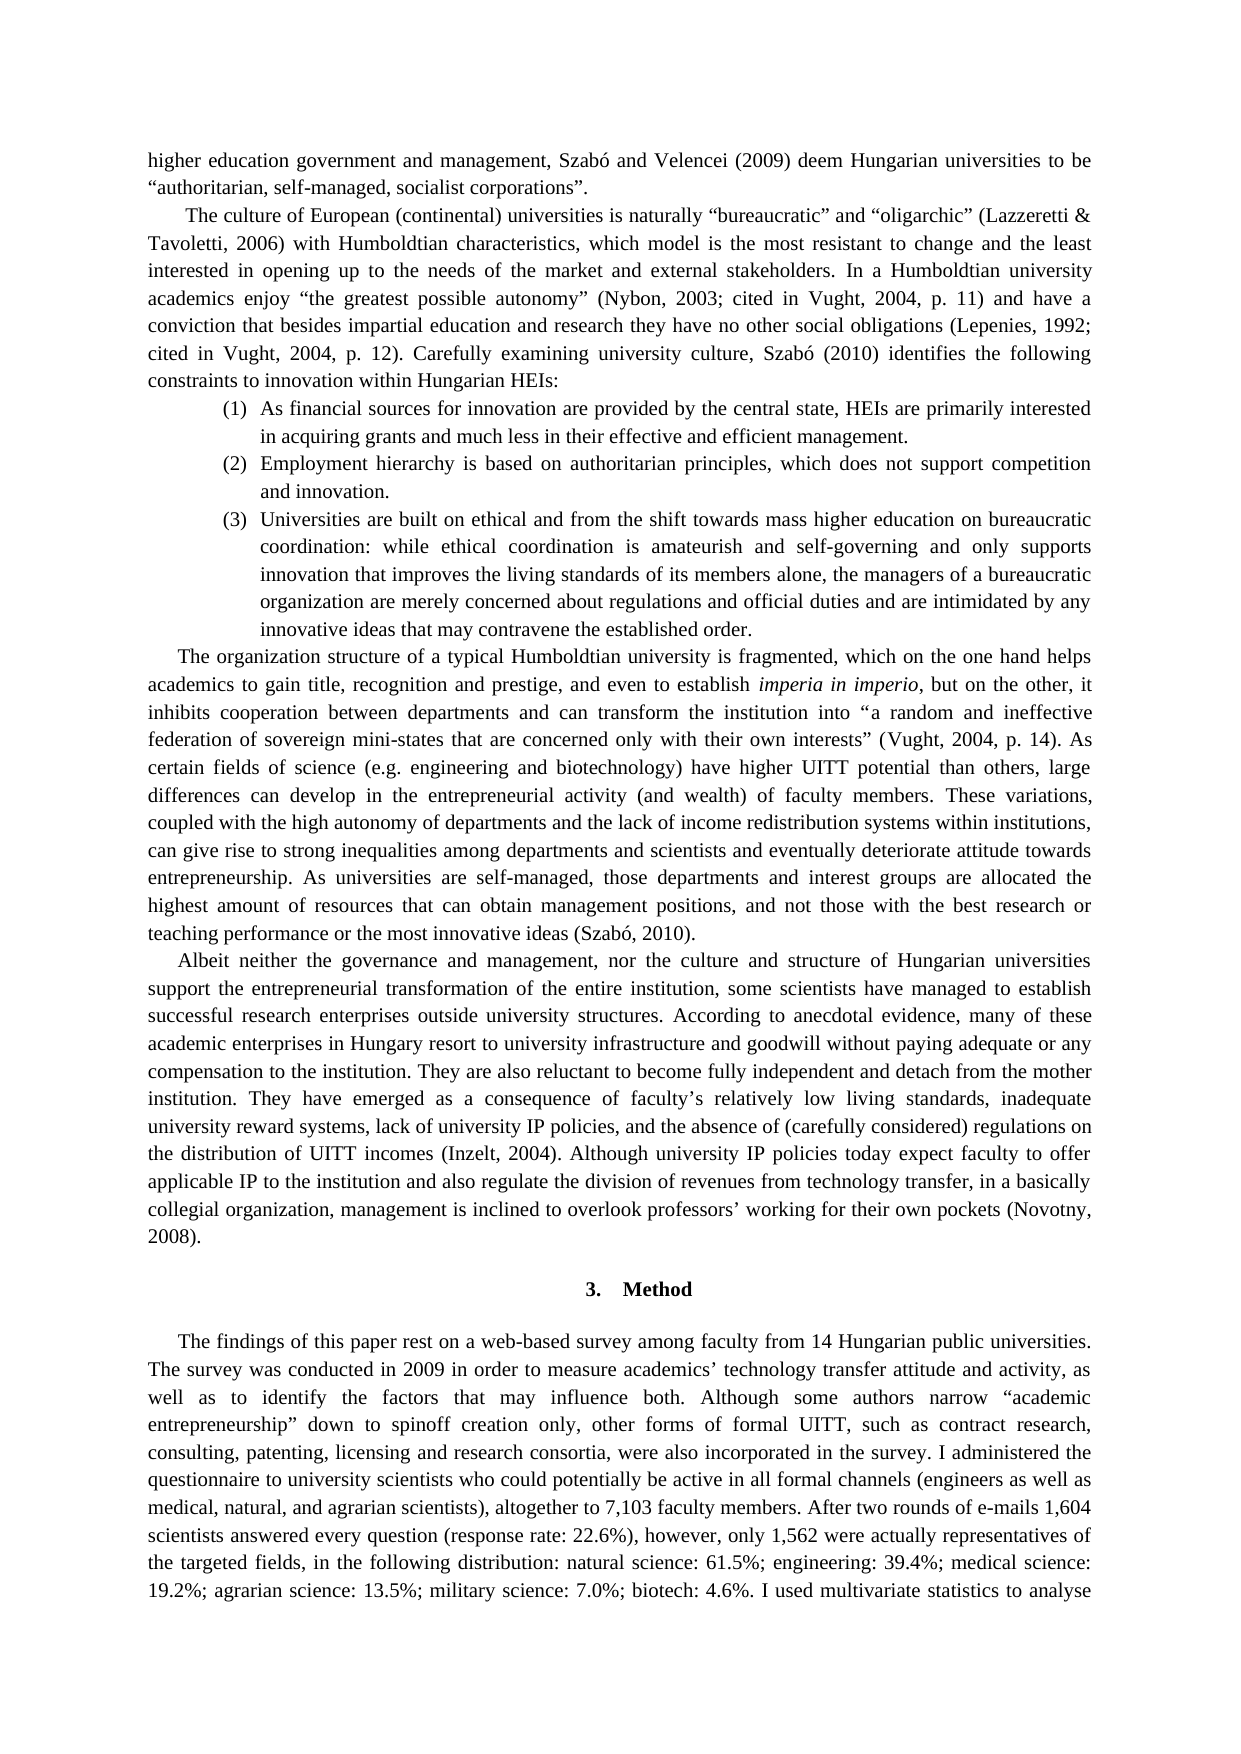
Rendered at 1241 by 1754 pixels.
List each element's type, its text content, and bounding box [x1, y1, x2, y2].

list As financial sources for innovation are provided by the central state, HEIs are primarily interested in acquiring grants and much less in their effective and efficient management. [223, 396, 1093, 448]
text The organization structure of a typical Humboldtian university is fragmented, which on the one hand helps academics to gain title, recognition and prestige, and even to establish imperia in imperio, but on the other, it inhibits cooperation between departments and can transform the institution into “a random and ineffective federation of sovereign mini-states that are concerned only with their own interests” (Vught, 2004, p. 14). As certain fields of science (e.g. engineering and biotechnology) have higher UITT potential than others, large differences can develop in the entrepreneurial activity (and wealth) of faculty members. These variations, coupled with the high autonomy of departments and the lack of income redistribution systems within institutions, can give rise to strong inequalities among departments and scientists and eventually deteriorate attitude towards entrepreneurship. As universities are self-managed, those departments and interest groups are allocated the highest amount of resources that can obtain management positions, and not those with the best research or teaching performance or the most innovative ideas (Szabó, 2010). [148, 644, 1093, 944]
list Employment hierarchy is based on authoritarian principles, which does not support competition and innovation. [223, 451, 1093, 503]
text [148, 148, 1093, 199]
list Method [185, 1277, 1093, 1301]
text Albeit neither the governance and management, nor the culture and structure of Hungarian universities support the entrepreneurial transformation of the entire institution, some scientists have managed to establish successful research enterprises outside university structures. According to anecdotal evidence, many of these academic enterprises in Hungary resort to university infrastructure and goodwill without paying adequate or any compensation to the institution. They are also reluctant to become fully independent and detach from the mother institution. They have emerged as a consequence of faculty’s relatively low living standards, inadequate university reward systems, lack of university IP policies, and the absence of (carefully considered) regulations on the distribution of UITT incomes (Inzelt, 2004). Although university IP policies today expect faculty to offer applicable IP to the institution and also regulate the division of revenues from technology transfer, in a basically collegial organization, management is inclined to overlook professors’ working for their own pockets (Novotny, 2008). [148, 948, 1093, 1248]
text The culture of European (continental) universities is naturally “bureaucratic” and “oligarchic” (Lazzeretti & Tavoletti, 2006) with Humboldtian characteristics, which model is the most resistant to change and the least interested in opening up to the needs of the market and external stakeholders. In a Humboldtian university academics enjoy “the greatest possible autonomy” (Nybon, 2003; cited in Vught, 2004, p. 11) and have a conviction that besides impartial education and research they have no other social obligations (Lepenies, 1992; cited in Vught, 2004, p. 12). Carefully examining university culture, Szabó (2010) identifies the following constraints to innovation within Hungarian HEIs: [148, 203, 1093, 392]
list Universities are built on ethical and from the shift towards mass higher education on bureaucratic coordination: while ethical coordination is amateurish and self-governing and only supports innovation that improves the living standards of its members alone, the managers of a bureaucratic organization are merely concerned about regulations and official duties and are intimidated by any innovative ideas that may contravene the established order. [223, 506, 1093, 641]
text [148, 1329, 1093, 1602]
